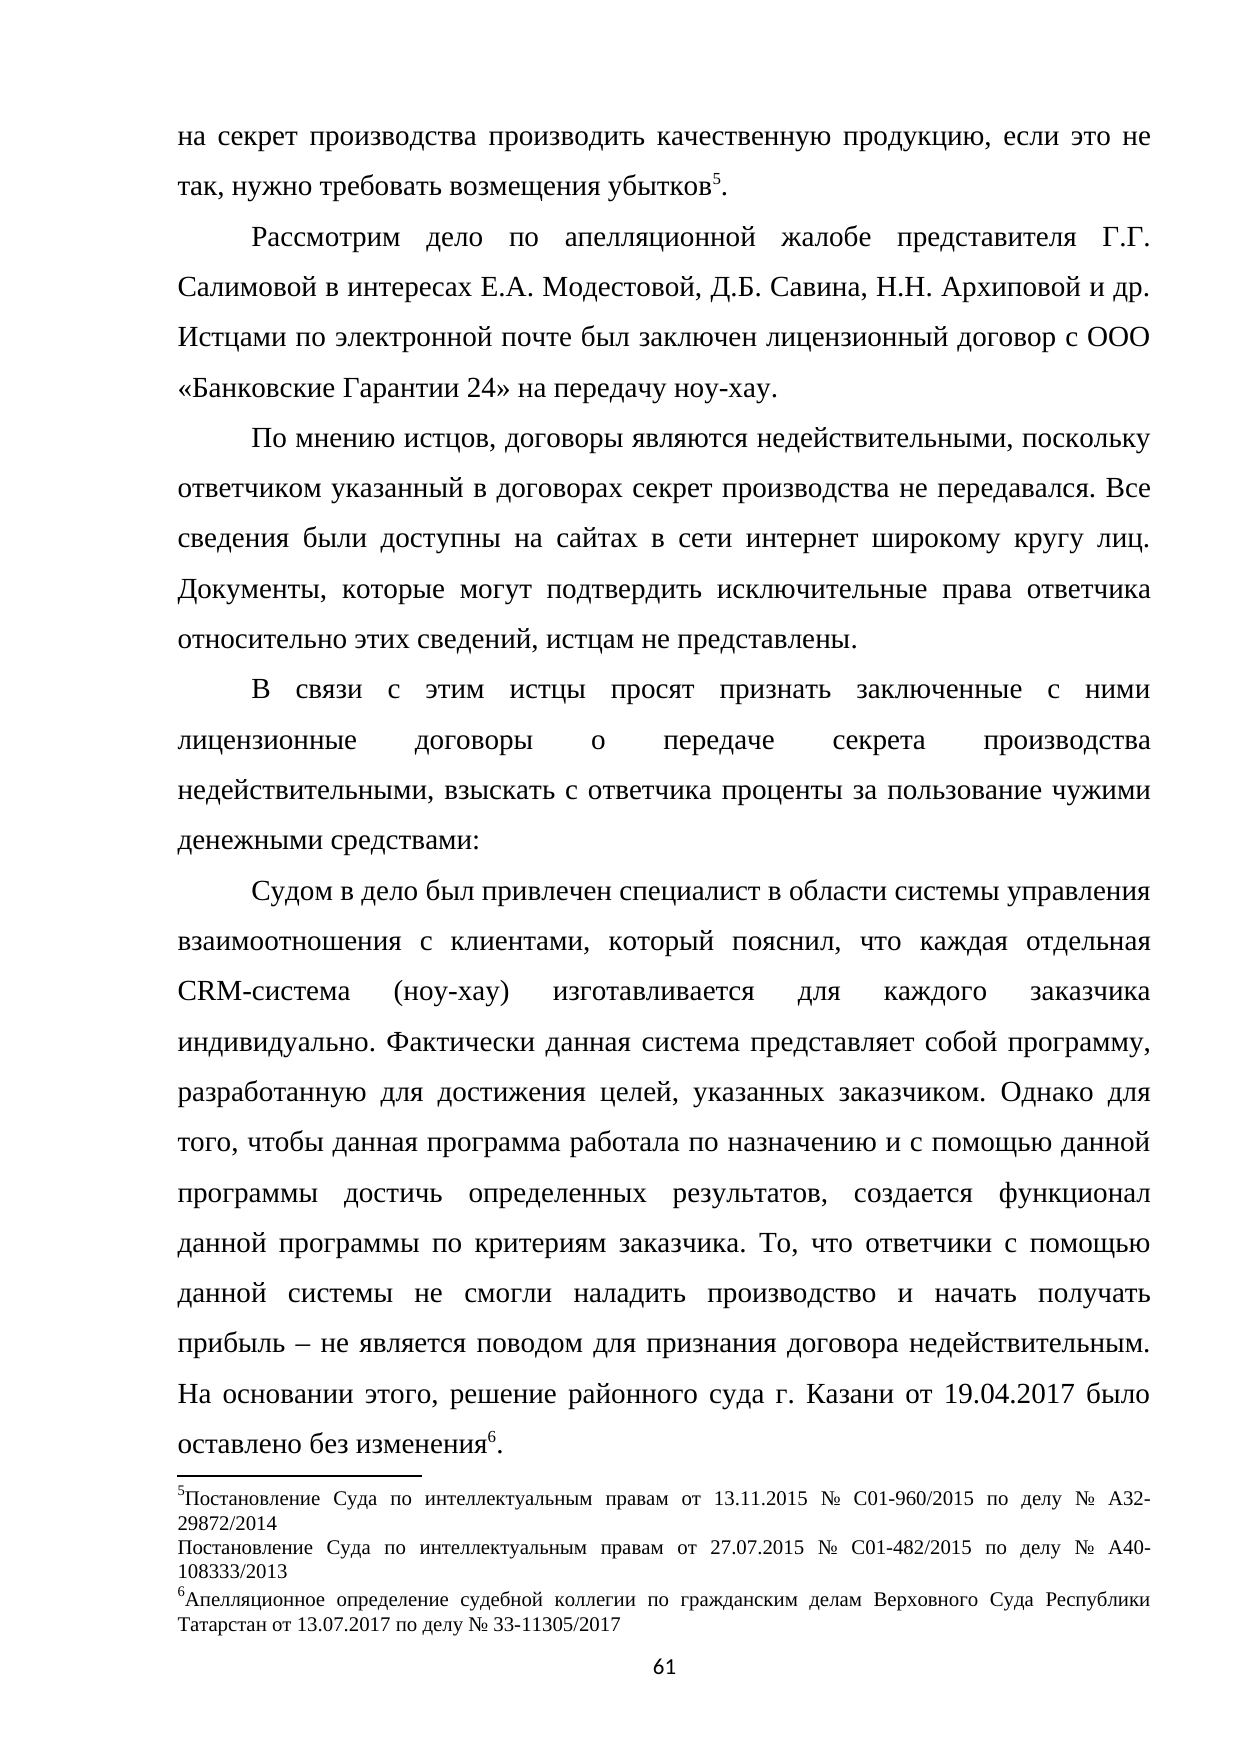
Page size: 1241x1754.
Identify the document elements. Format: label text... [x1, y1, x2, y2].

text В связи с этим истцы просят признать заключенные с ними лицензионные договоры о передаче секрета производства недействительными, взыскать с ответчика проценты за пользование чужими денежными средствами: [177, 672, 1152, 856]
text По мнению истцов, договоры являются недействительными, поскольку ответчиком указанный в договорах секрет производства не передавался. Все сведения были доступны на сайтах в сети интернет широкому кругу лиц. Документы, которые могут подтвердить исключительные права ответчика относительно этих сведений, истцам не представлены. [177, 420, 1152, 655]
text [177, 152, 1152, 202]
text Рассмотрим дело по апелляционной жалобе представителя Г.Г. Салимовой в интересах Е.А. Модестовой, Д.Б. Савина, Н.Н. Архиповой и др. Истцами по электронной почте был заключен лицензионный договор с ООО «Банковские Гарантии 24» на передачу ноу-хау. [177, 219, 1152, 403]
text Судом в дело был привлечен специалист в области системы управления взаимоотношения с клиентами, который пояснил, что каждая отдельная CRM-система (ноу-хау) изготавливается для каждого заказчика индивидуально. Фактически данная система представляет собой программу, разработанную для достижения целей, указанных заказчиком. Однако для того, чтобы данная программа работала по назначению и с помощью данной программы достичь определенных результатов, создается функционал данной программы по критериям заказчика. То, что ответчики с помощью данной системы не смогли наладить производство и начать получать прибыль – не является поводом для признания договора недействительным. На основании этого, решение районного суда г. Казани от 19.04.2017 было оставлено без изменения. [177, 873, 1152, 1460]
